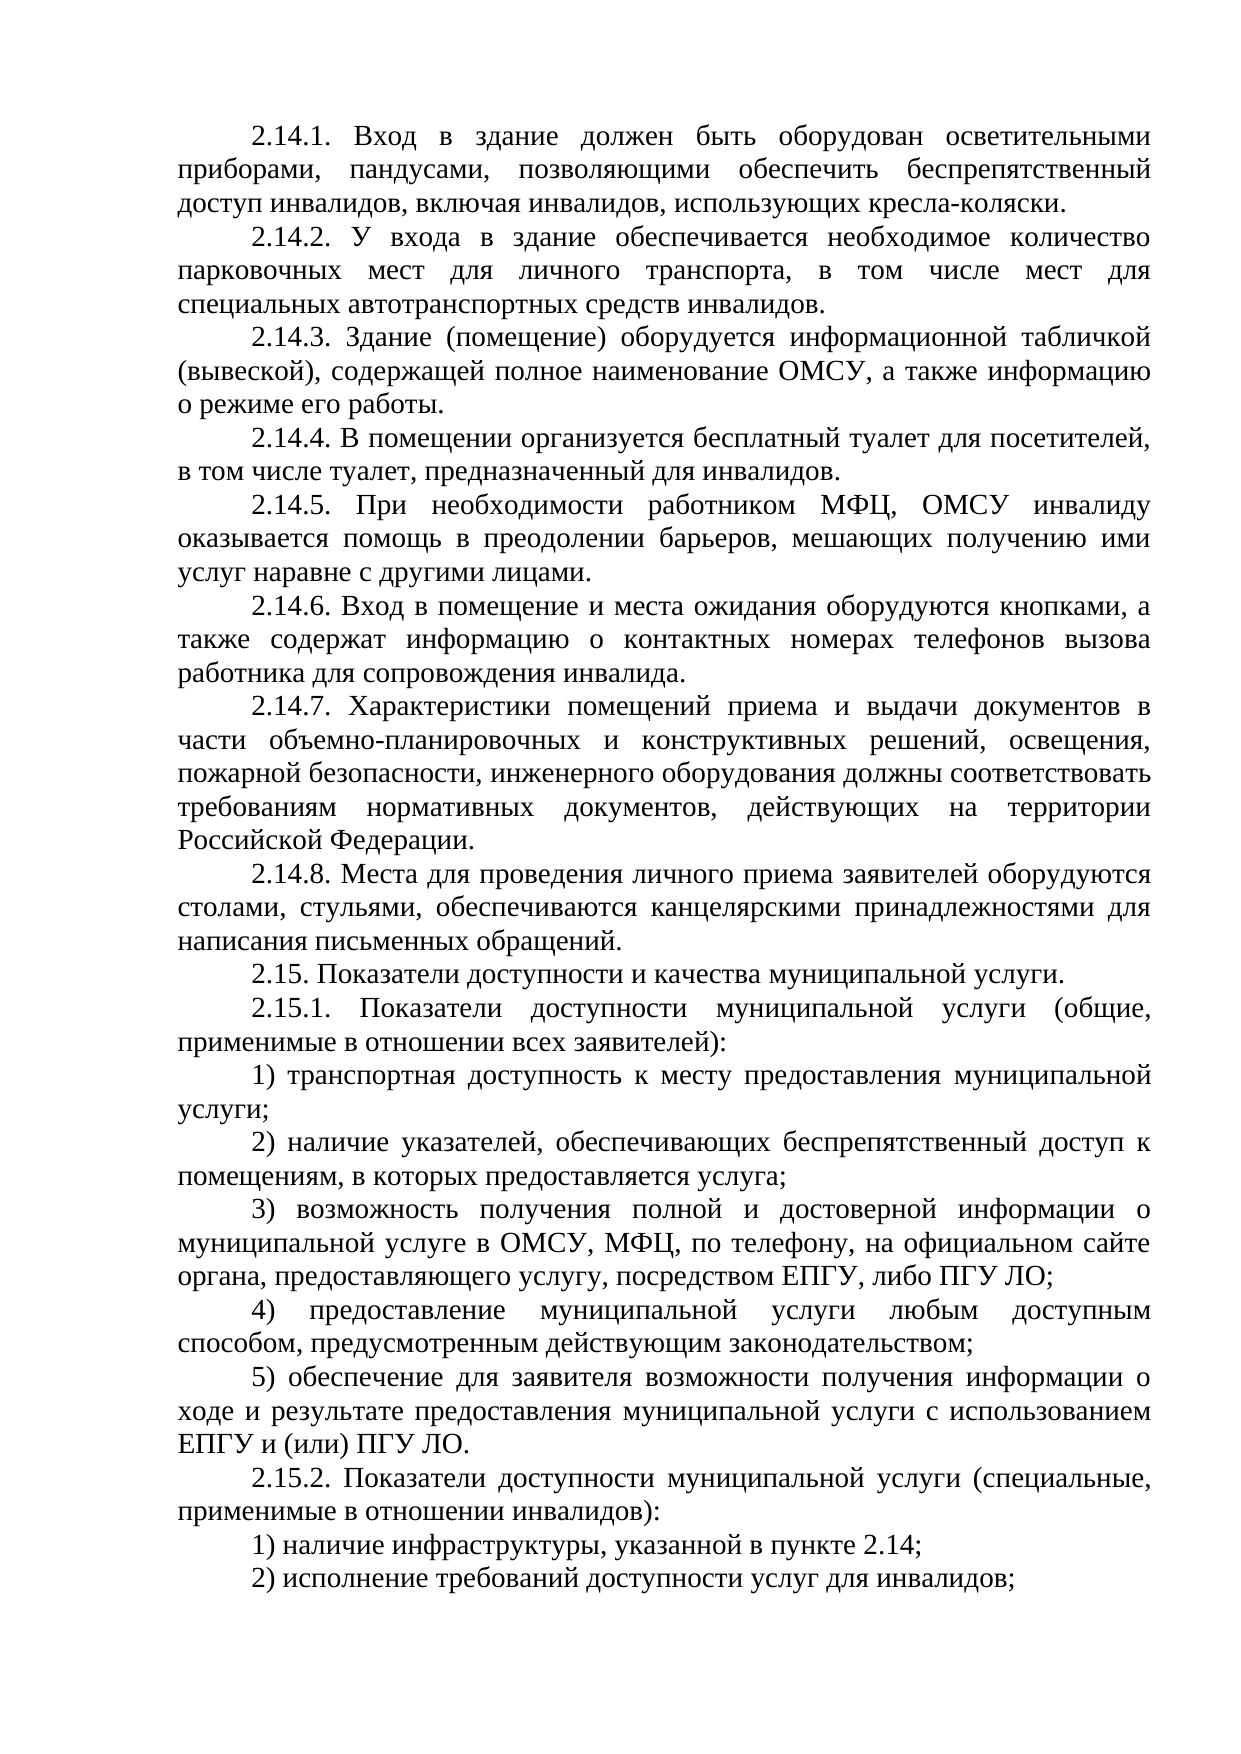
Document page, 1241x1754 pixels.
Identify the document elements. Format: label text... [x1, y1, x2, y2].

text 2) исполнение требований доступности услуг для инвалидов; [177, 1560, 1152, 1594]
text 1) наличие инфраструктуры, указанной в пункте 2.14; [177, 1527, 1152, 1560]
text 2.14.7. Характеристики помещений приема и выдачи документов в части объемно-планировочных и конструктивных решений, освещения, пожарной безопасности, инженерного оборудования должны соответствовать требованиям нормативных документов, действующих на территории Российской Федерации. [177, 688, 1152, 856]
text 2.14.4. В помещении организуется бесплатный туалет для посетителей, в том числе туалет, предназначенный для инвалидов. [177, 420, 1152, 487]
text 2) наличие указателей, обеспечивающих беспрепятственный доступ к помещениям, в которых предоставляется услуга; [177, 1124, 1152, 1191]
text 2.15. Показатели доступности и качества муниципальной услуги. [177, 957, 1152, 990]
text 3) возможность получения полной и достоверной информации о муниципальной услуге в ОМСУ, МФЦ, по телефону, на официальном сайте органа, предоставляющего услугу, посредством ЕПГУ, либо ПГУ ЛО; [177, 1191, 1152, 1292]
text 5) обеспечение для заявителя возможности получения информации о ходе и результате предоставления муниципальной услуги с использованием ЕПГУ и (или) ПГУ ЛО. [177, 1359, 1152, 1460]
text 2.15.1. Показатели доступности муниципальной услуги (общие, применимые в отношении всех заявителей): [177, 990, 1152, 1057]
text 2.14.3. Здание (помещение) оборудуется информационной табличкой (вывеской), содержащей полное наименование ОМСУ, а также информацию о режиме его работы. [177, 319, 1152, 420]
text 2.14.1. Вход в здание должен быть оборудован осветительными приборами, пандусами, позволяющими обеспечить беспрепятственный доступ инвалидов, включая инвалидов, использующих кресла-коляски. [177, 118, 1152, 219]
text 2.15.2. Показатели доступности муниципальной услуги (специальные, применимые в отношении инвалидов): [177, 1460, 1152, 1527]
text 4) предоставление муниципальной услуги любым доступным способом, предусмотренным действующим законодательством; [177, 1292, 1152, 1359]
text 2.14.6. Вход в помещение и места ожидания оборудуются кнопками, а также содержат информацию о контактных номерах телефонов вызова работника для сопровождения инвалида. [177, 588, 1152, 688]
text 2.14.8. Места для проведения личного приема заявителей оборудуются столами, стульями, обеспечиваются канцелярскими принадлежностями для написания письменных обращений. [177, 856, 1152, 957]
text 2.14.2. У входа в здание обеспечивается необходимое количество парковочных мест для личного транспорта, в том числе мест для специальных автотранспортных средств инвалидов. [177, 219, 1152, 319]
text 2.14.5. При необходимости работником МФЦ, ОМСУ инвалиду оказывается помощь в преодолении барьеров, мешающих получению ими услуг наравне с другими лицами. [177, 487, 1152, 588]
text 1) транспортная доступность к месту предоставления муниципальной услуги; [177, 1057, 1152, 1124]
